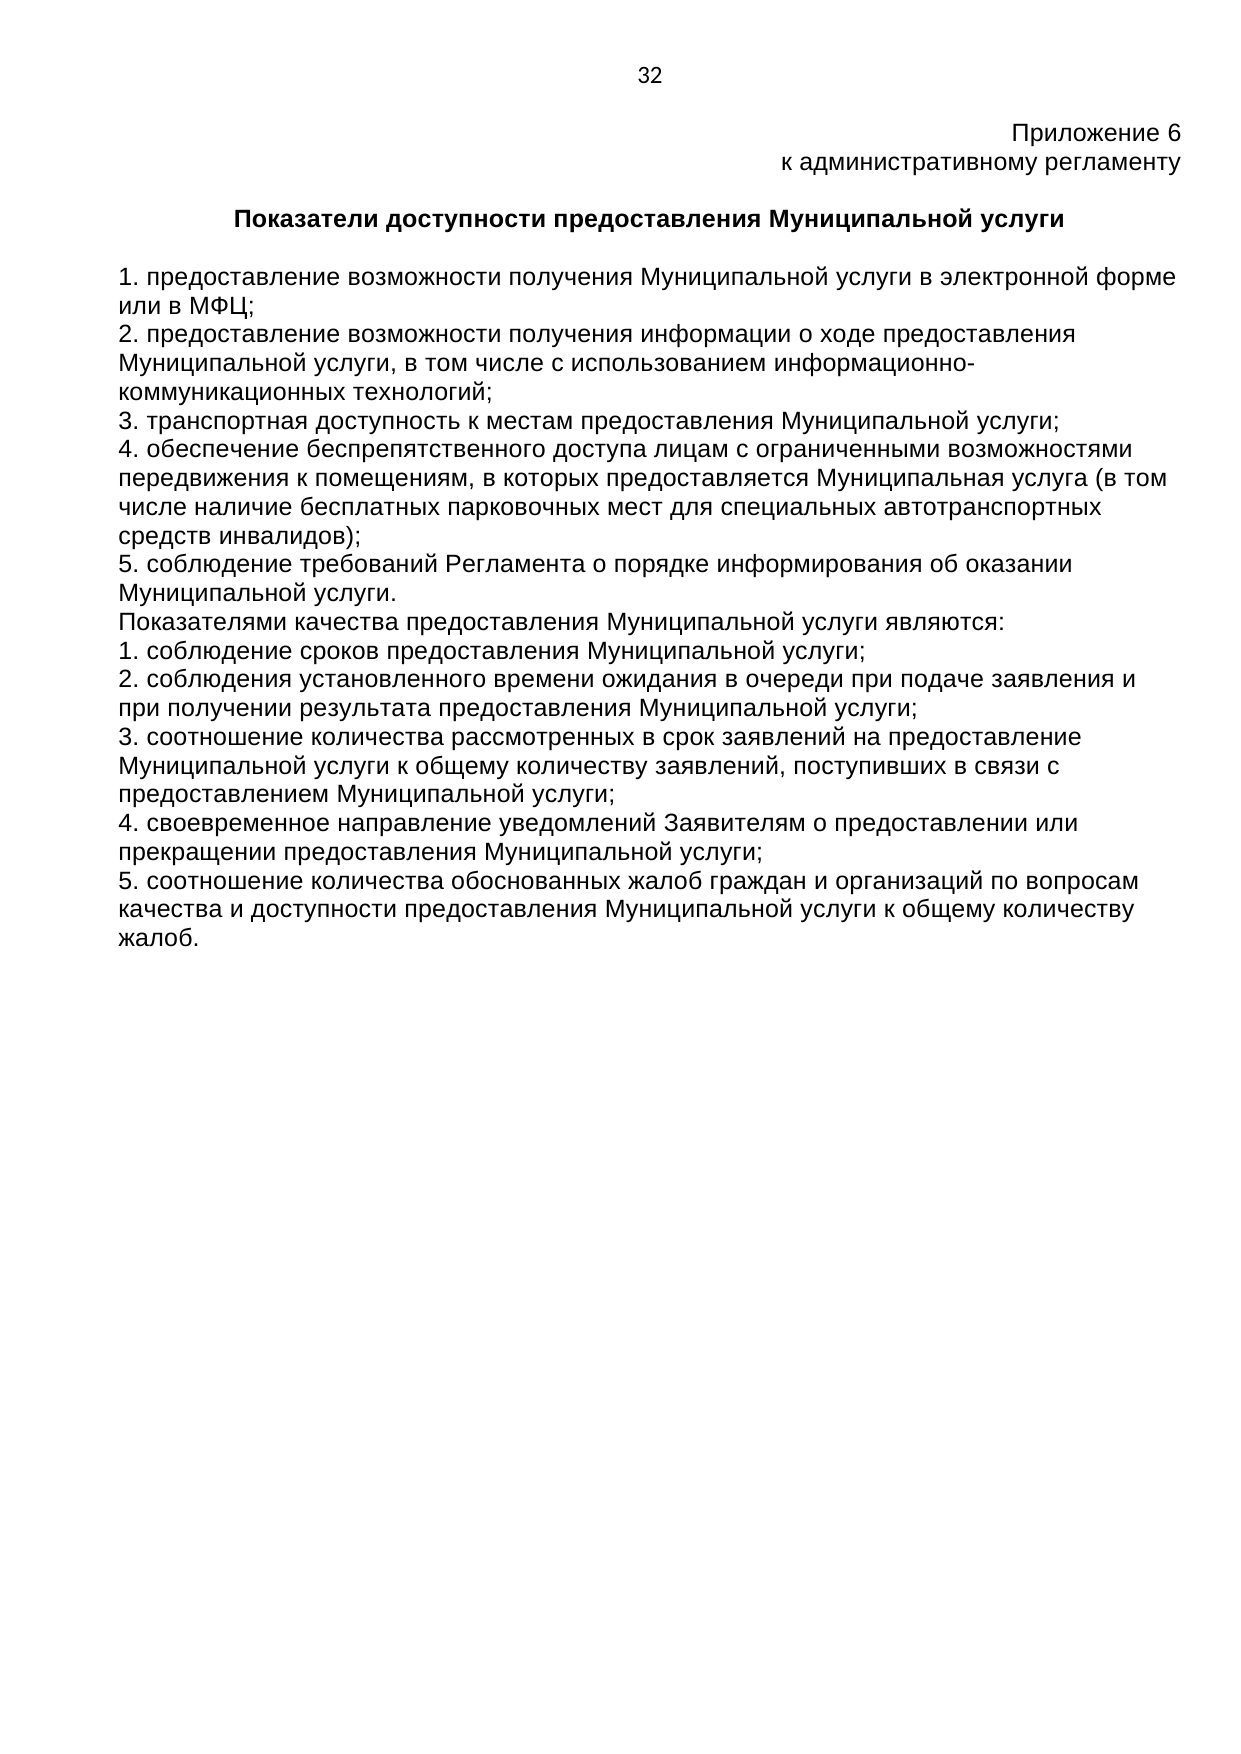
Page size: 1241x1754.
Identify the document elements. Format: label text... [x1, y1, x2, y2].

text 4. обеспечение беспрепятственного доступа лицам с ограниченными возможностями передвижения к помещениям, в которых предоставляется Муниципальная услуга (в том числе наличие бесплатных парковочных мест для специальных автотранспортных средств инвалидов); [118, 434, 1181, 549]
text 2. предоставление возможности получения информации о ходе предоставления Муниципальной услуги, в том числе с использованием информационно-коммуникационных технологий; [118, 319, 1181, 406]
text Показателями качества предоставления Муниципальной услуги являются: [118, 607, 1181, 636]
text 2. соблюдения установленного времени ожидания в очереди при подаче заявления и при получении результата предоставления Муниципальной услуги; [118, 664, 1181, 722]
text 5. соблюдение требований Регламента о порядке информирования об оказании Муниципальной услуги. [118, 549, 1181, 607]
text 1. предоставление возможности получения Муниципальной услуги в электронной форме или в МФЦ; [118, 262, 1181, 319]
text 3. соотношение количества рассмотренных в срок заявлений на предоставление Муниципальной услуги к общему количеству заявлений, поступивших в связи с предоставлением Муниципальной услуги; [118, 722, 1181, 808]
text Приложение 6 [118, 118, 1181, 147]
text 5. соотношение количества обоснованных жалоб граждан и организаций по вопросам качества и доступности предоставления Муниципальной услуги к общему количеству жалоб. [118, 866, 1181, 952]
text 4. своевременное направление уведомлений Заявителям о предоставлении или прекращении предоставления Муниципальной услуги; [118, 808, 1181, 866]
text 3. транспортная доступность к местам предоставления Муниципальной услуги; [118, 406, 1181, 434]
text Показатели доступности предоставления Муниципальной услуги [118, 204, 1181, 233]
text к административному регламенту [118, 147, 1181, 176]
text 1. соблюдение сроков предоставления Муниципальной услуги; [118, 636, 1181, 664]
